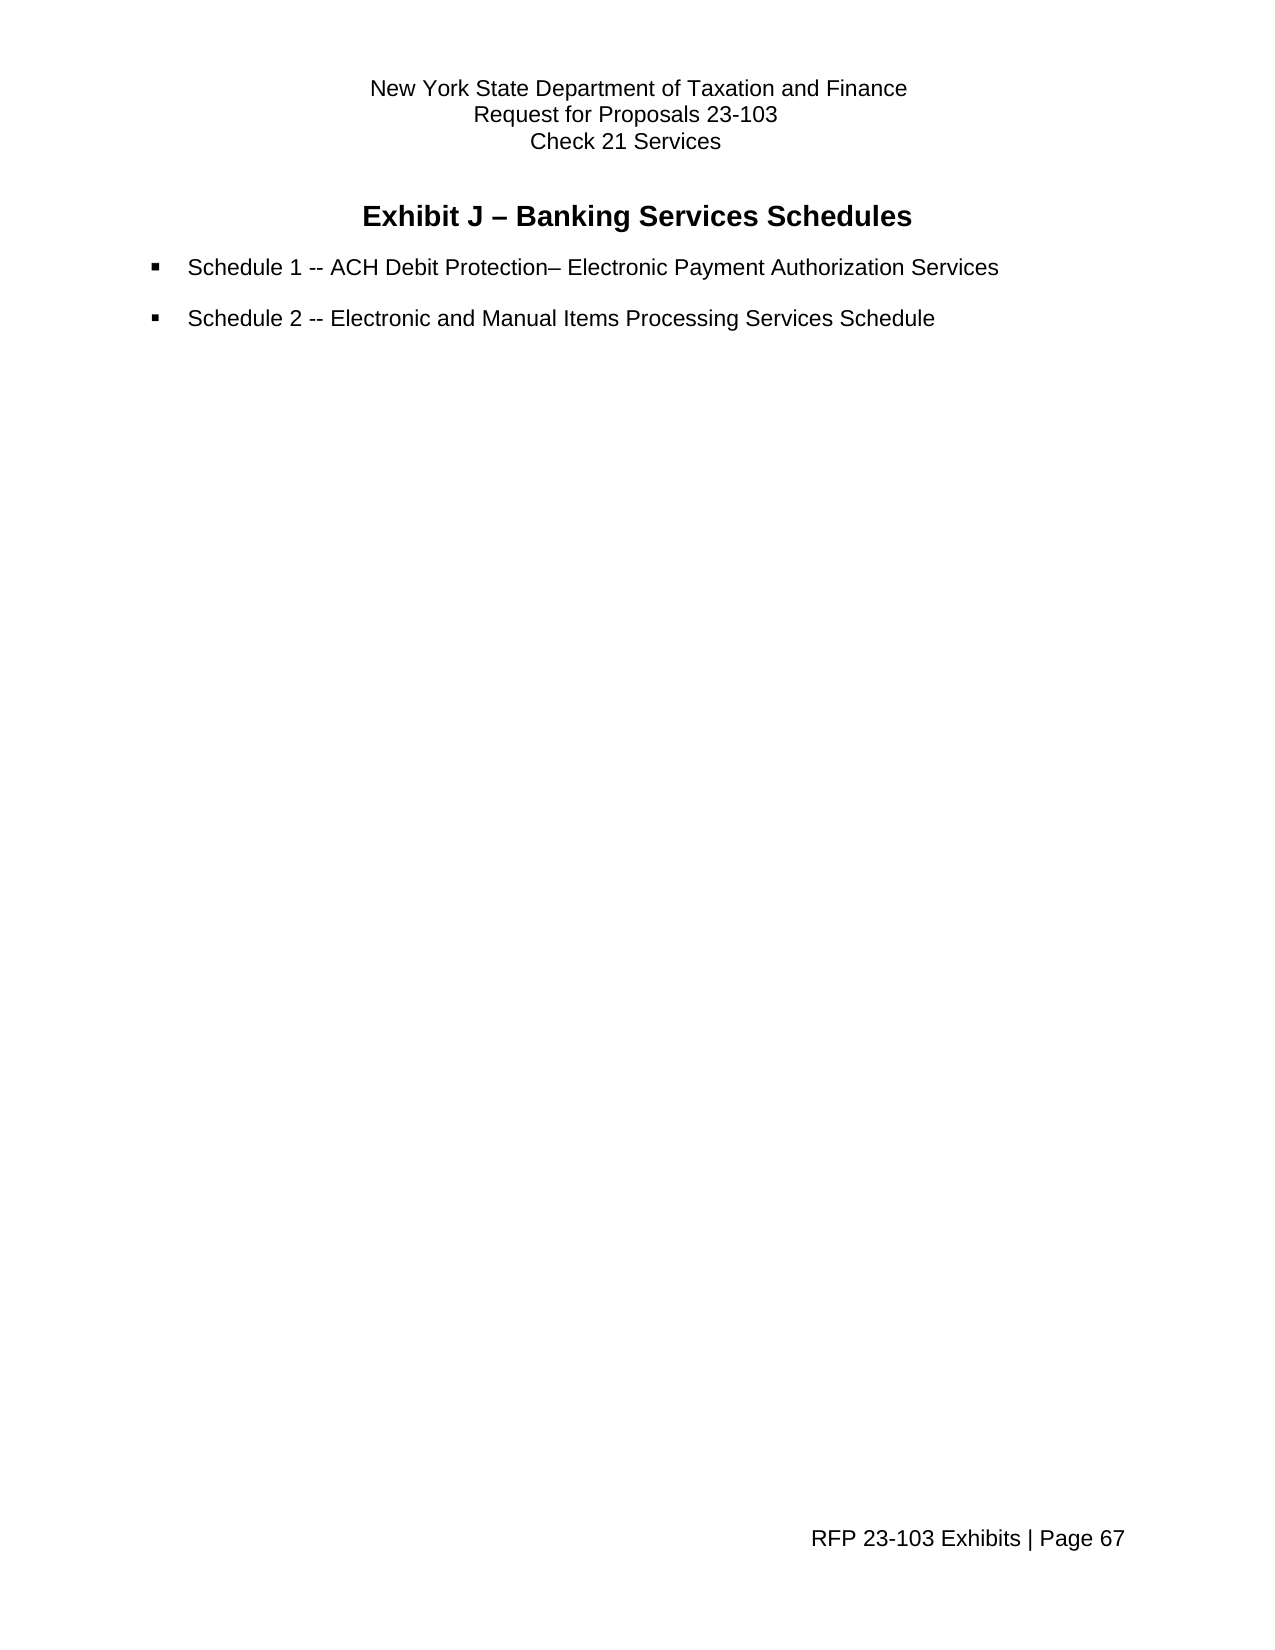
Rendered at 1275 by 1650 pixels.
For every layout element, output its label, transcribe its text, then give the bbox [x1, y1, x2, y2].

list Schedule 2 -- Electronic and Manual Items Processing Services Schedule [150, 304, 1125, 331]
text Exhibit J – Banking Services Schedules [247, 199, 1027, 233]
list Schedule 1 -- ACH Debit Protection– Electronic Payment Authorization Services [150, 253, 1125, 280]
